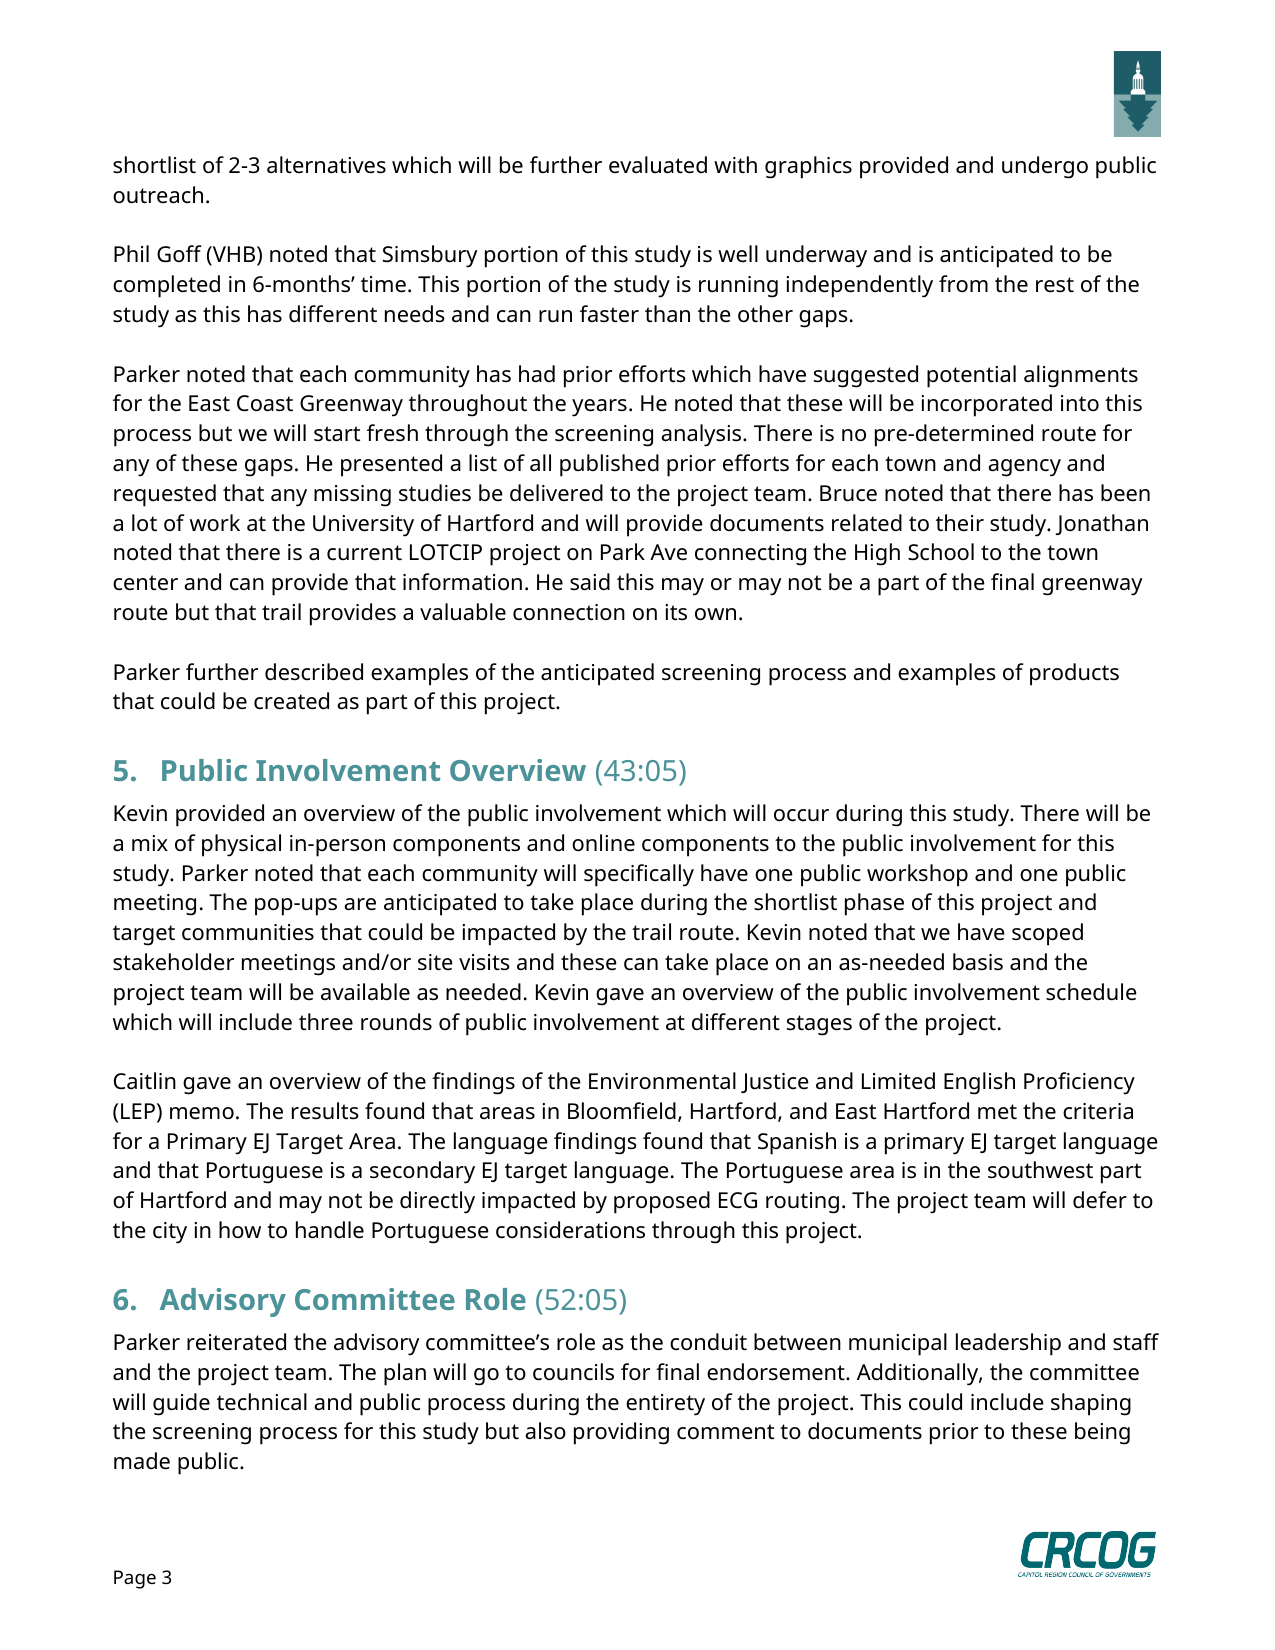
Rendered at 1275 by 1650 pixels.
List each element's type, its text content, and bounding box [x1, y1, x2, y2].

picture [1113, 51, 1161, 136]
text Kevin provided an overview of the public involvement which will occur during this study. There will be a mix of physical in-person components and online components to the public involvement for this study. Parker noted that each community will specifically have one public workshop and one public meeting. The pop-ups are anticipated to take place during the shortlist phase of this project and target communities that could be impacted by the trail route. Kevin noted that we have scoped stakeholder meetings and/or site visits and these can take place on an as-needed basis and the project team will be available as needed. Kevin gave an overview of the public involvement schedule which will include three rounds of public involvement at different stages of the project. [112, 798, 1162, 1036]
text Parker further described examples of the anticipated screening process and examples of products that could be created as part of this project. [112, 656, 1162, 716]
picture [1014, 1521, 1163, 1589]
subtitle Public Involvement Overview (43:05) [112, 750, 1162, 790]
text Parker noted that each community has had prior efforts which have suggested potential alignments for the East Coast Greenway throughout the years. He noted that these will be incorporated into this process but we will start fresh through the screening analysis. There is no pre-determined route for any of these gaps. He presented a list of all published prior efforts for each town and agency and requested that any missing studies be delivered to the project team. Bruce noted that there has been a lot of work at the University of Hartford and will provide documents related to their study. Jonathan noted that there is a current LOTCIP project on Park Ave connecting the High School to the town center and can provide that information. He said this may or may not be a part of the final greenway route but that trail provides a valuable connection on its own. [112, 358, 1162, 627]
text Parker reiterated the advisory committee’s role as the conduit between municipal leadership and staff and the project team. The plan will go to councils for final endorsement. Additionally, the committee will guide technical and public process during the entirety of the project. This could include shaping the screening process for this study but also providing comment to documents prior to these being made public. [112, 1327, 1162, 1476]
subtitle Advisory Committee Role (52:05) [112, 1279, 1162, 1318]
text Caitlin gave an overview of the findings of the Environmental Justice and Limited English Proficiency (LEP) memo. The results found that areas in Bloomfield, Hartford, and East Hartford met the criteria for a Primary EJ Target Area. The language findings found that Spanish is a primary EJ target language and that Portuguese is a secondary EJ target language. The Portuguese area is in the southwest part of Hartford and may not be directly impacted by proposed ECG routing. The project team will defer to the city in how to handle Portuguese considerations through this project. [112, 1066, 1162, 1245]
text Phil Goff (VHB) noted that Simsbury portion of this study is well underway and is anticipated to be completed in 6-months’ time. This portion of the study is running independently from the rest of the study as this has different needs and can run faster than the other gaps. [112, 239, 1162, 329]
